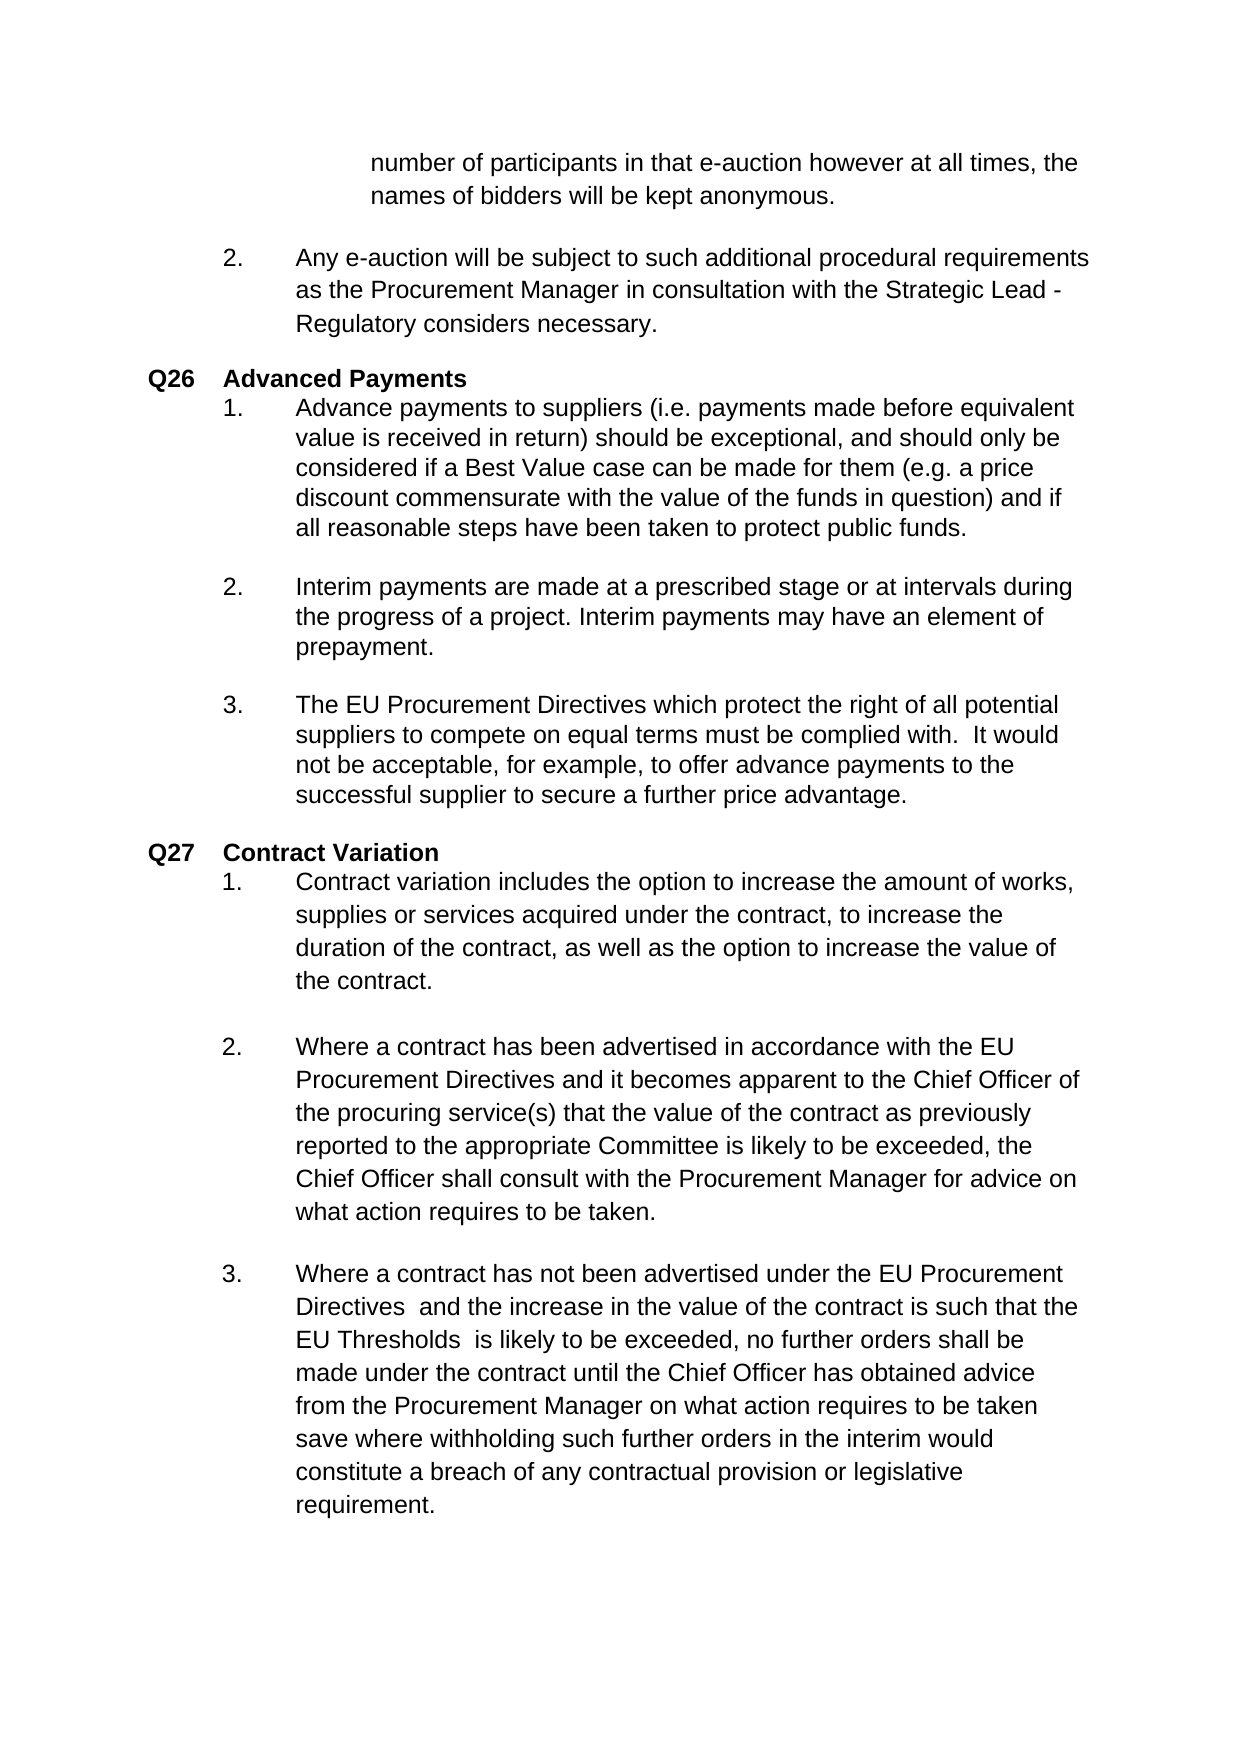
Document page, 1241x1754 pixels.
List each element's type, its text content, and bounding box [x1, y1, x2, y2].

list Any e-auction will be subject to such additional procedural requirements as the Procurement Manager in consultation with the Strategic Lead - Regulatory considers necessary. [223, 242, 1092, 337]
list Where a contract has been advertised in accordance with the EU Procurement Directives and it becomes apparent to the Chief Officer of the procuring service(s) that the value of the contract as previously reported to the appropriate Committee is likely to be exceeded, the Chief Officer shall consult with the Procurement Manager for advice on what action requires to be taken. [222, 1032, 1092, 1226]
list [295, 148, 1092, 209]
list Interim payments are made at a prescribed stage or at intervals during the progress of a project. Interim payments may have an element of prepayment. [223, 571, 1092, 660]
text Q26 Advanced Payments [148, 362, 1092, 392]
list Where a contract has not been advertised under the EU Procurement Directives and the increase in the value of the contract is such that the EU Thresholds is likely to be exceeded, no further orders shall be made under the contract until the Chief Officer has obtained advice from the Procurement Manager on what action requires to be taken save where withholding such further orders in the interim would constitute a breach of any contractual provision or legislative requirement. [222, 1259, 1092, 1519]
list Advance payments to suppliers (i.e. payments made before equivalent value is received in return) should be exceptional, and should only be considered if a Best Value case can be made for them (e.g. a price discount commensurate with the value of the funds in question) and if all reasonable steps have been taken to protect public funds. [223, 392, 1092, 542]
list The EU Procurement Directives which protect the right of all potential suppliers to compete on equal terms must be complied with. It would not be acceptable, for example, to offer advance payments to the successful supplier to secure a further price advantage. [223, 689, 1092, 808]
text Q27 Contract Variation [148, 837, 1092, 867]
list Contract variation includes the option to increase the amount of works, supplies or services acquired under the contract, to increase the duration of the contract, as well as the option to increase the value of the contract. [222, 867, 1092, 995]
